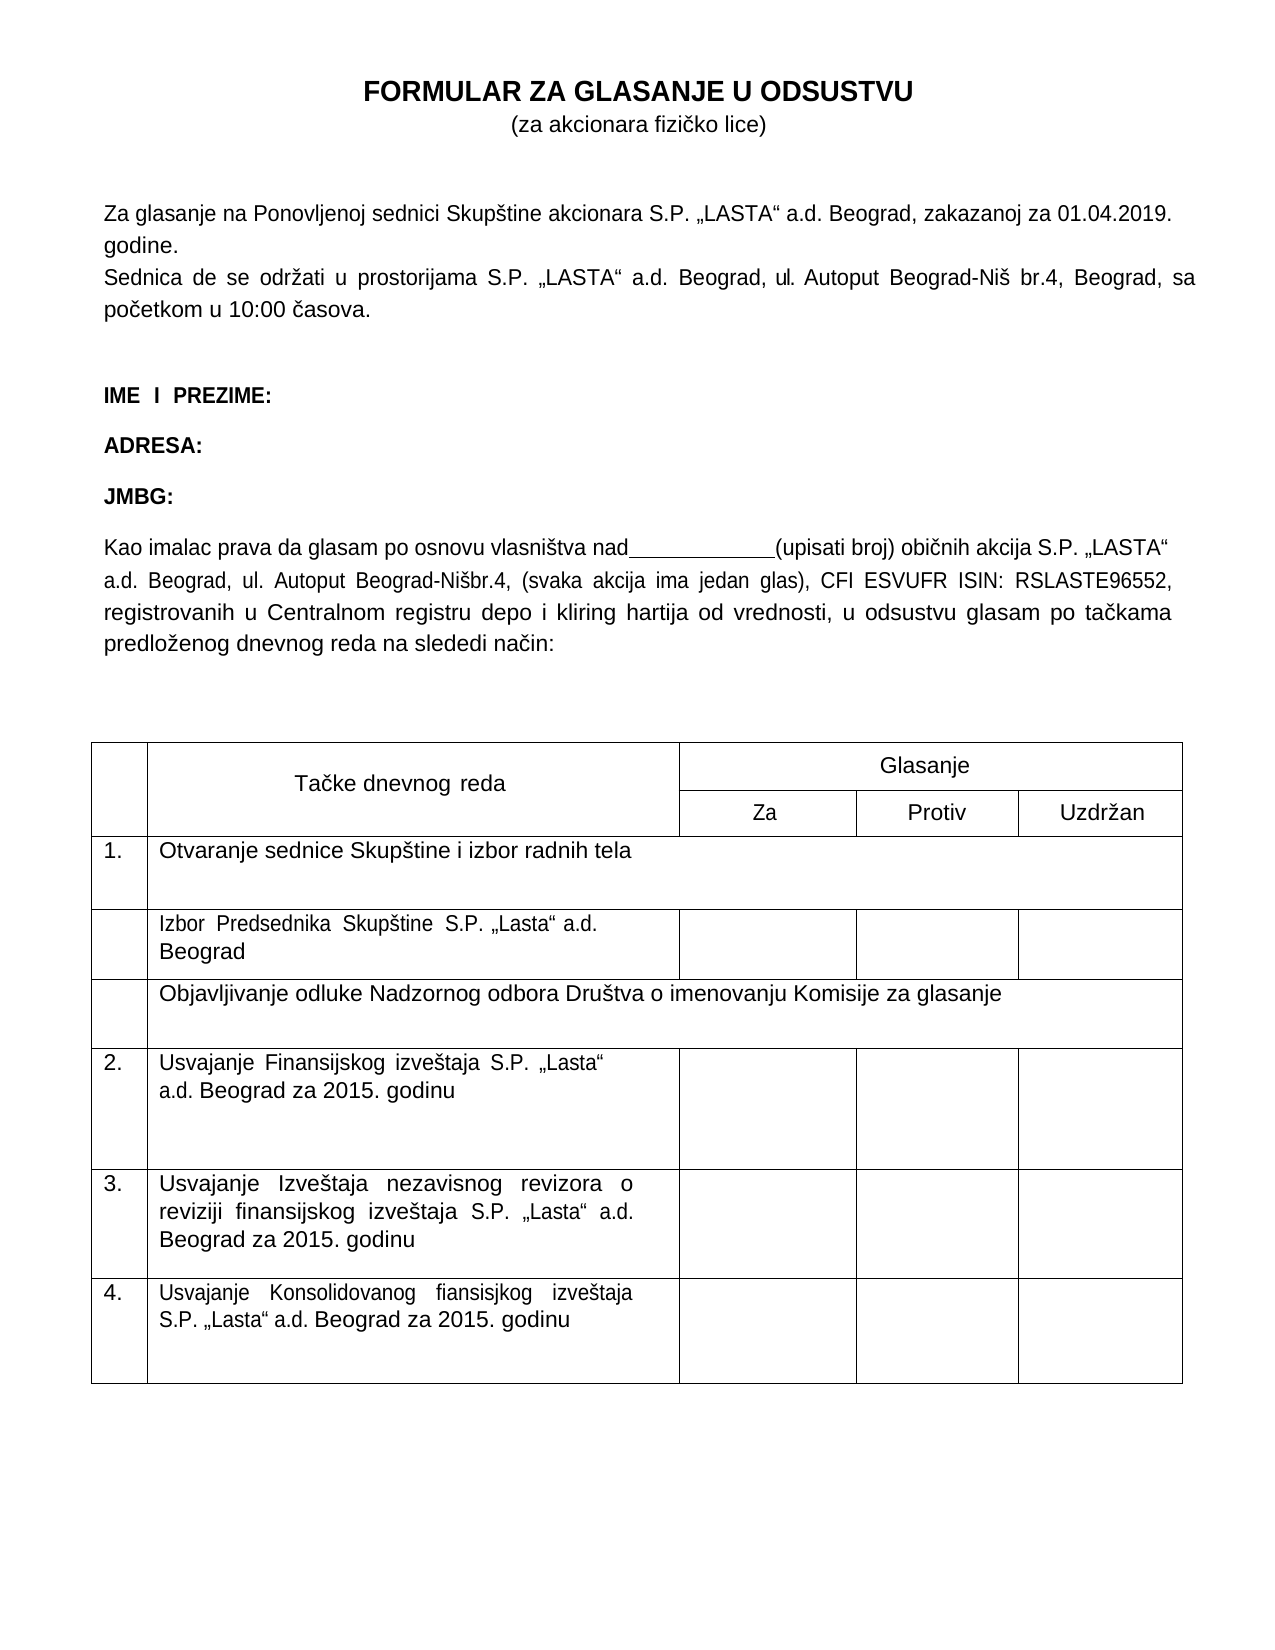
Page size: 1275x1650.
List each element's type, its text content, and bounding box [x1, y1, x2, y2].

text Za glasanje na Ponovljenoj sednici Skupštine akcionara S.P. „LASTA“ a.d. Beograd, zakazanoj za 01.04.2019. godine. [103, 200, 1173, 258]
table_cell Usvajanje Finansijskog izveštaja S.P. „Lasta“ a.d. Beograd za 2015. godinu [148, 1049, 679, 1169]
table_cell [1019, 1170, 1182, 1277]
table_cell 1. [92, 837, 147, 909]
table_cell Za [680, 791, 856, 836]
text IME I PREZIME: ADRESA: JMBG: [103, 382, 272, 509]
table_cell [680, 1279, 856, 1383]
table_cell [92, 910, 147, 978]
table_cell Izbor Predsednika Skupštine S.P. „Lasta“ a.d. Beograd [148, 910, 679, 978]
text FORMULAR ZA GLASANJE U ODSUSTVU [81, 74, 1196, 108]
table_cell [92, 980, 147, 1048]
table_cell [1019, 910, 1182, 978]
text Sednica de se održati u prostorijama S.P. „LASTA“ a.d. Beograd, ul. Autoput Beograd-Niš br.4, Beograd, sa početkom u 10:00 časova. [103, 264, 1196, 322]
text a.d. Beograd, ul. Autoput Beograd-Nišbr.4, (svaka akcija ima jedan glas), CFI ESVUFR ISIN: RSLASTE96552, registrovanih u Centralnom registru depo i kliring hartija od vrednosti, u odsustvu glasam po tačkama predloženog dnevnog reda na slededi način: [103, 567, 1172, 657]
table_cell Objavljivanje odluke Nadzornog odbora Društva o imenovanju Komisije za glasanje [148, 980, 1182, 1048]
table_header [92, 743, 147, 836]
table_cell [857, 1279, 1018, 1383]
table_cell [1019, 1049, 1182, 1169]
table_cell Usvajanje Izveštaja nezavisnog revizora o reviziji finansijskog izveštaja S.P. „Lasta“ a.d. Beograd za 2015. godinu [148, 1170, 679, 1277]
table_cell [857, 910, 1018, 978]
table_header Glasanje [680, 743, 1182, 790]
table_cell [1019, 1279, 1182, 1383]
table_cell Usvajanje Konsolidovanog fiansisjkog izveštaja S.P. „Lasta“ a.d. Beograd za 2015. godinu [148, 1279, 679, 1383]
table_cell 2. [92, 1049, 147, 1169]
table_cell 4. [92, 1279, 147, 1383]
text Kao imalac prava da glasam po osnovu vlasništva nad (upisati broj) običnih akcija S.P. „LASTA“ [103, 534, 1196, 560]
text (za akcionara fizičko lice) [81, 111, 1196, 138]
table_cell Uzdržan [1019, 791, 1182, 836]
table_cell [680, 1049, 856, 1169]
table_cell [857, 1170, 1018, 1277]
table_cell [857, 1049, 1018, 1169]
table_cell 3. [92, 1170, 147, 1277]
table_cell Otvaranje sednice Skupštine i izbor radnih tela [148, 837, 1182, 909]
table_cell [680, 1170, 856, 1277]
table_cell Protiv [857, 791, 1018, 836]
table_header Tačke dnevnog reda [148, 743, 679, 836]
table_cell [680, 910, 856, 978]
